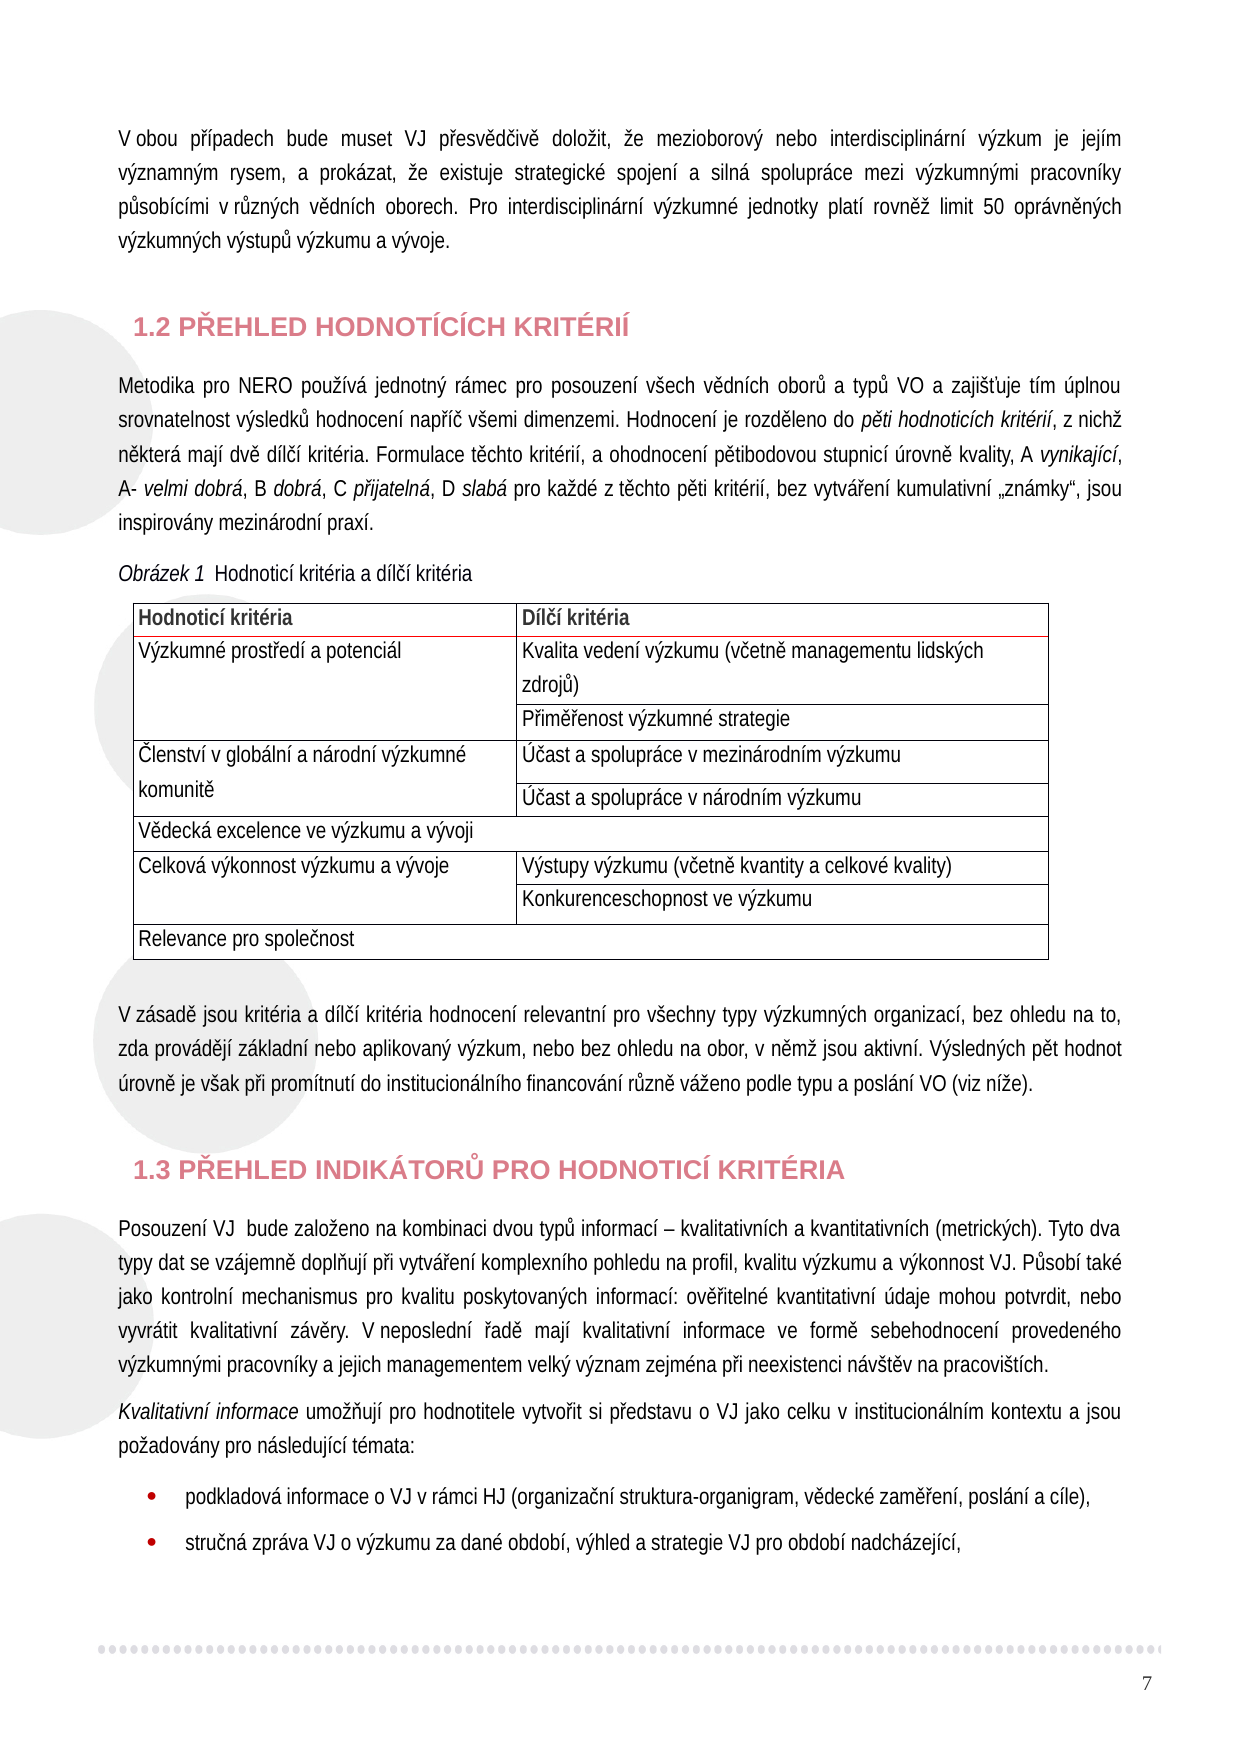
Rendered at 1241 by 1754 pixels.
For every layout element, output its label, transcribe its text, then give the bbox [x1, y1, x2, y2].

table_cell Relevance pro společnost [134, 925, 1048, 959]
text podkladová informace o VJ v rámci HJ (organizační struktura-organigram, vědecké zaměření, poslání a cíle), [148, 1483, 1122, 1509]
picture [0, 90, 1162, 1674]
table_cell Celková výkonnost výzkumu a vývoje [134, 852, 516, 924]
table_cell Kvalita vedení výzkumu (včetně managementu lidských zdrojů) [517, 637, 1048, 703]
text V obou případech bude muset VJ přesvědčivě doložit, že mezioborový nebo interdisciplinární výzkum je jejím významným rysem, a prokázat, že existuje strategické spojení a silná spolupráce mezi výzkumnými pracovníky působícími v různých vědních oborech. Pro interdisciplinární výzkumné jednotky platí rovněž limit 50 oprávněných výzkumných výstupů výzkumu a vývoje. [118, 125, 1122, 253]
table_cell Výstupy výzkumu (včetně kvantity a celkové kvality) [517, 852, 1048, 884]
table_header Hodnoticí kritéria [134, 604, 516, 636]
table_cell Výzkumné prostředí a potenciál [134, 637, 516, 740]
table_cell Účast a spolupráce v mezinárodním výzkumu [517, 741, 1048, 783]
text Obrázek 1 Hodnoticí kritéria a dílčí kritéria [118, 560, 1122, 586]
subtitle Přehled hodnotících kritérií [133, 311, 1122, 343]
text Metodika pro NERO používá jednotný rámec pro posouzení všech vědních oborů a typů VO a zajišťuje tím úplnou srovnatelnost výsledků hodnocení napříč všemi dimenzemi. Hodnocení je rozděleno do pěti hodnoticích kritérií, z nichž některá mají dvě dílčí kritéria. Formulace těchto kritérií, a ohodnocení pětibodovou stupnicí úrovně kvality, A vynikající, A- velmi dobrá, B dobrá, C přijatelná, D slabá pro každé z těchto pěti kritérií, bez vytváření kumulativní „známky“, jsou inspirovány mezinárodní praxí. [118, 372, 1122, 535]
table_cell Přiměřenost výzkumné strategie [517, 705, 1048, 740]
text V zásadě jsou kritéria a dílčí kritéria hodnocení relevantní pro všechny typy výzkumných organizací, bez ohledu na to, zda provádějí základní nebo aplikovaný výzkum, nebo bez ohledu na obor, v němž jsou aktivní. Výsledných pět hodnot úrovně je však při promítnutí do institucionálního financování různě váženo podle typu a poslání VO (viz níže). [118, 1001, 1122, 1096]
text Kvalitativní informace umožňují pro hodnotitele vytvořit si představu o VJ jako celku v institucionálním kontextu a jsou požadovány pro následující témata: [118, 1398, 1122, 1458]
subtitle Přehled indikátorů pro hodnoticí kritéria [133, 1154, 1122, 1185]
table_cell Účast a spolupráce v národním výzkumu [517, 784, 1048, 816]
table_cell Členství v globální a národní výzkumné komunitě [134, 741, 516, 816]
text stručná zpráva VJ o výzkumu za dané období, výhled a strategie VJ pro období nadcházející, [148, 1528, 1122, 1555]
table_header Dílčí kritéria [517, 604, 1048, 636]
table_cell Vědecká excelence ve výzkumu a vývoji [134, 817, 1048, 851]
table_cell Konkurenceschopnost ve výzkumu [517, 885, 1048, 924]
text Posouzení VJ bude založeno na kombinaci dvou typů informací – kvalitativních a kvantitativních (metrických). Tyto dva typy dat se vzájemně doplňují při vytváření komplexního pohledu na profil, kvalitu výzkumu a výkonnost VJ. Působí také jako kontrolní mechanismus pro kvalitu poskytovaných informací: ověřitelné kvantitativní údaje mohou potvrdit, nebo vyvrátit kvalitativní závěry. V neposlední řadě mají kvalitativní informace ve formě sebehodnocení provedeného výzkumnými pracovníky a jejich managementem velký význam zejména při neexistenci návštěv na pracovištích. [118, 1215, 1122, 1378]
